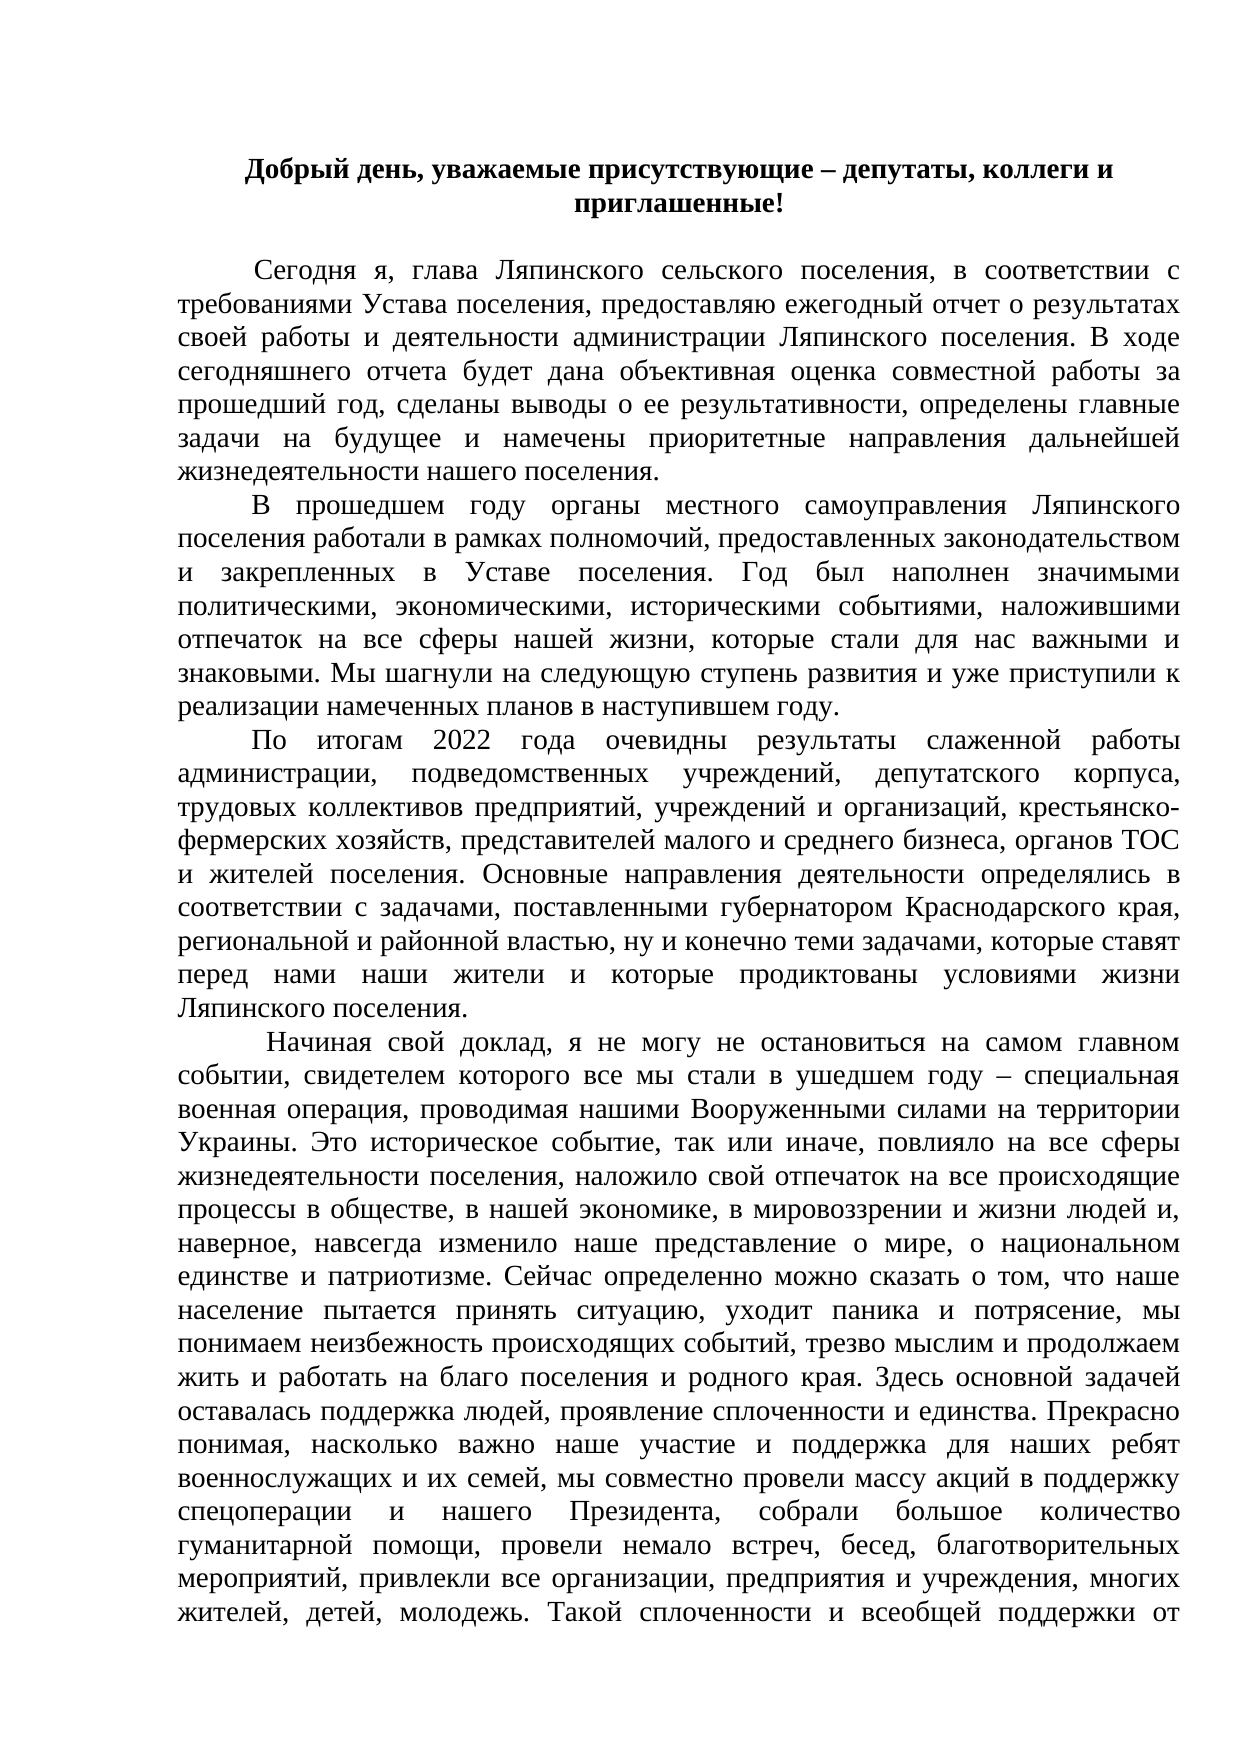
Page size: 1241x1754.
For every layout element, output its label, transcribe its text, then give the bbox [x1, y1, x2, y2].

text По итогам 2022 года очевидны результаты слаженной работы администрации, подведомственных учреждений, депутатского корпуса, трудовых коллективов предприятий, учреждений и организаций, крестьянско-фермерских хозяйств, представителей малого и среднего бизнеса, органов ТОС и жителей поселения. Основные направления деятельности определялись в соответствии с задачами, поставленными губернатором Краснодарского края, региональной и районной властью, ну и конечно теми задачами, которые ставят перед нами наши жители и которые продиктованы условиями жизни Ляпинского поселения. [177, 722, 1181, 1024]
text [177, 1024, 1181, 1627]
text Сегодня я, глава Ляпинского сельского поселения, в соответствии с требованиями Устава поселения, предоставляю ежегодный отчет о результатах своей работы и деятельности администрации Ляпинского поселения. В ходе сегодняшнего отчета будет дана объективная оценка совместной работы за прошедший год, сделаны выводы о ее результативности, определены главные задачи на будущее и намечены приоритетные направления дальнейшей жизнедеятельности нашего поселения. [177, 252, 1181, 487]
text Добрый день, уважаемые присутствующие – депутаты, коллеги и приглашенные! [177, 152, 1181, 219]
text В прошедшем году органы местного самоуправления Ляпинского поселения работали в рамках полномочий, предоставленных законодательством и закрепленных в Уставе поселения. Год был наполнен значимыми политическими, экономическими, историческими событиями, наложившими отпечаток на все сферы нашей жизни, которые стали для нас важными и знаковыми. Мы шагнули на следующую ступень развития и уже приступили к реализации намеченных планов в наступившем году. [177, 487, 1181, 722]
